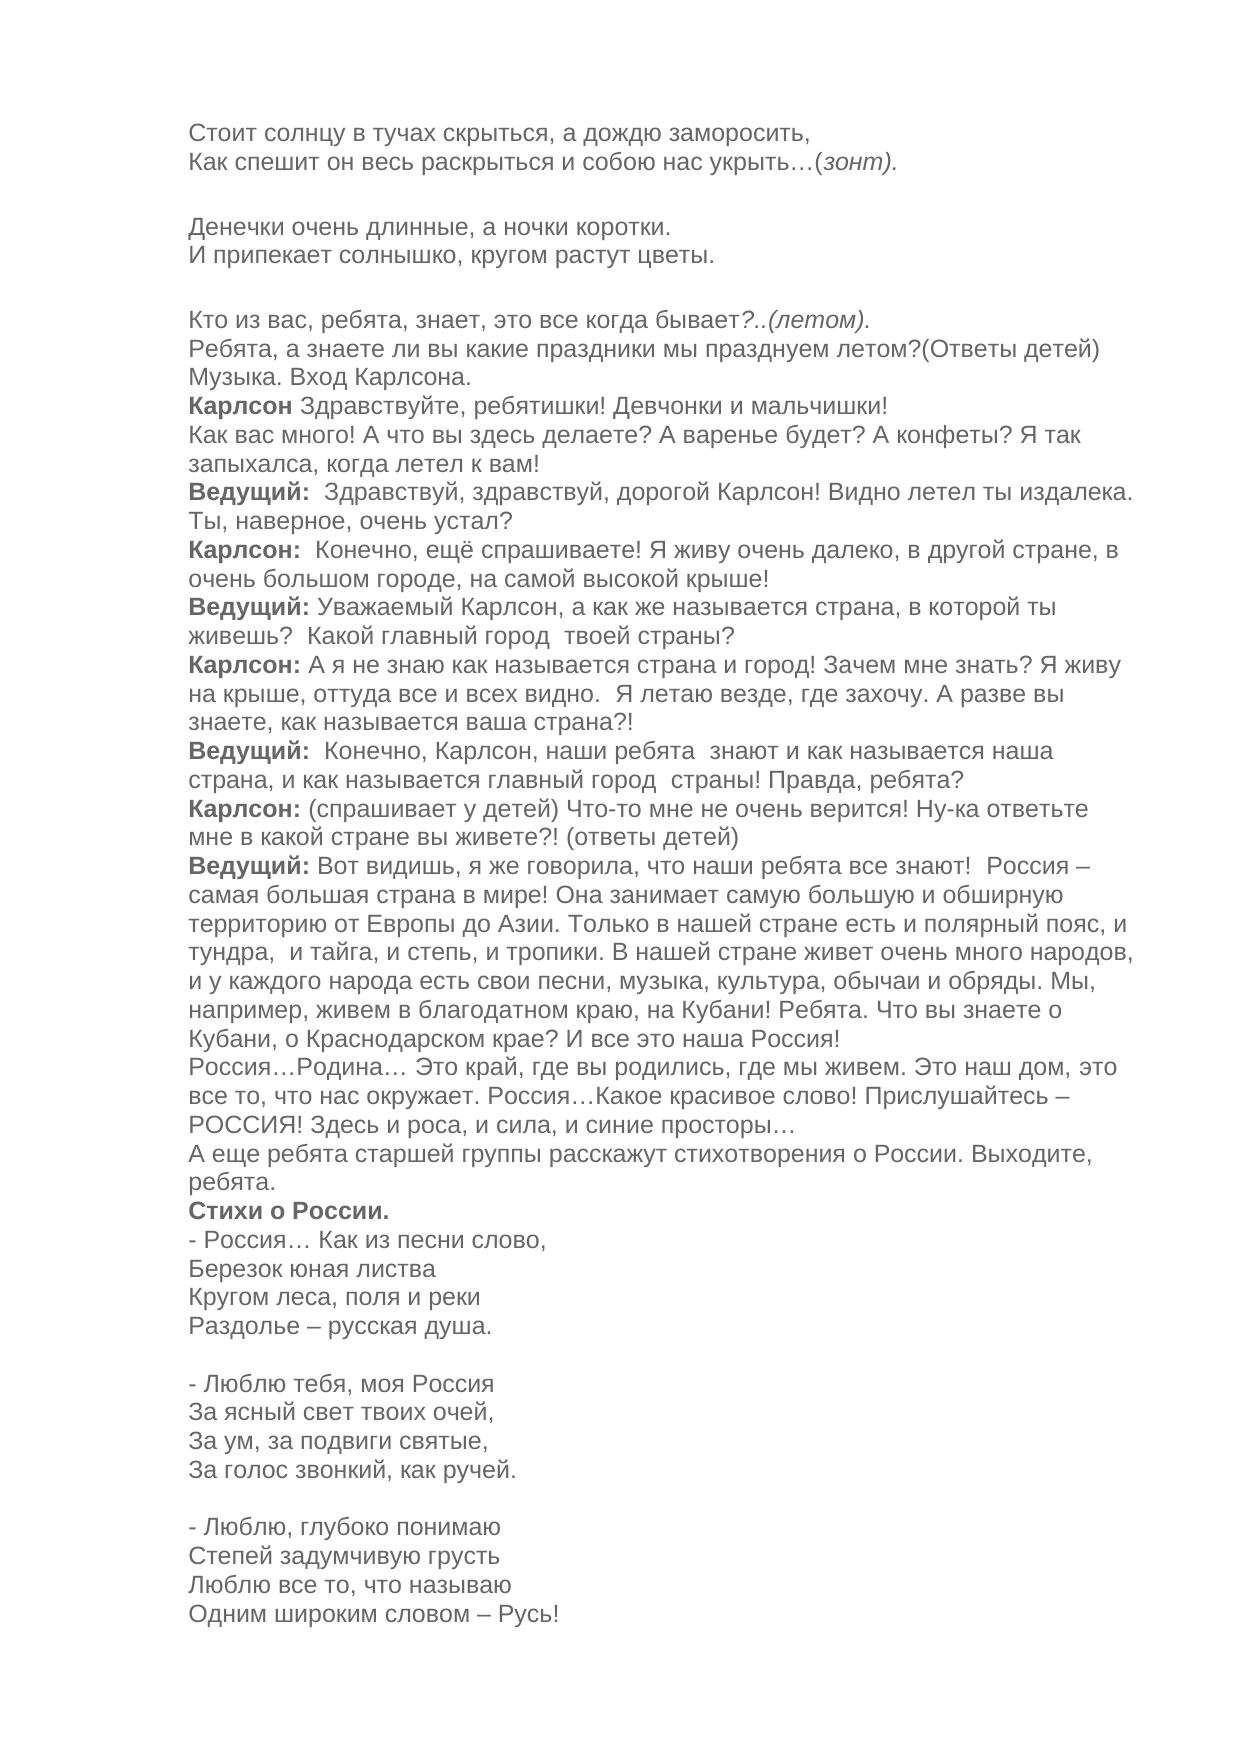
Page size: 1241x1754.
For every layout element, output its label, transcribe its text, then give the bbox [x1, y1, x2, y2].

text Стоит солнцу в тучах скрыться, а дождю заморосить, Как спешит он весь раскрыться и собою нас укрыть…(зонт). [188, 118, 1141, 204]
text Денечки очень длинные, а ночки коротки. И припекает солнышко, кругом растут цветы. [188, 211, 1141, 297]
text Кто из вас, ребята, знает, это все когда бывает?..(летом). Ребята, а знаете ли вы какие праздники мы празднуем летом?(Ответы детей) Музыка. Вход Карлсона. Карлсон Здравствуйте, ребятишки! Девчонки и мальчишки! Как вас много! А что вы здесь делаете? А варенье будет? А конфеты? Я так запыхалса, когда летел к вам! Ведущий: Здравствуй, здравствуй, дорогой Карлсон! Видно летел ты издалека. Ты, наверное, очень устал? Карлсон: Конечно, ещё спрашиваете! Я живу очень далеко, в другой стране, в очень большом городе, на самой высокой крыше! Ведущий: Уважаемый Карлсон, а как же называется страна, в которой ты живешь? Какой главный город твоей страны? Карлсон: А я не знаю как называется страна и город! Зачем мне знать? Я живу на крыше, оттуда все и всех видно. Я летаю везде, где захочу. А разве вы знаете, как называется ваша страна?! Ведущий: Конечно, Карлсон, наши ребята знают и как называется наша страна, и как называется главный город страны! Правда, ребята? Карлсон: (спрашивает у детей) Что-то мне не очень верится! Ну-ка ответьте мне в какой стране вы живете?! (ответы детей) Ведущий: Вот видишь, я же говорила, что наши ребята все знают! Россия – самая большая страна в мире! Она занимает самую большую и обширную территорию от Европы до Азии. Только в нашей стране есть и полярный пояс, и тундра, и тайга, и степь, и тропики. В нашей стране живет очень много народов, и у каждого народа есть свои песни, музыка, культура, обычаи и обряды. Мы, например, живем в благодатном краю, на Кубани! Ребята. Что вы знаете о Кубани, о Краснодарском крае? И все это наша Россия! Россия…Родина… Это край, где вы родились, где мы живем. Это наш дом, это все то, что нас окружает. Россия…Какое красивое слово! Прислушайтесь – РОССИЯ! Здесь и роса, и сила, и синие просторы… А еще ребята старшей группы расскажут стихотворения о России. Выходите, ребята. Стихи о России. - Россия… Как из песни слово, Березок юная листва Кругом леса, поля и реки Раздолье – русская душа. - Люблю тебя, моя Россия За ясный свет твоих очей, За ум, за подвиги святые, За голос звонкий, как ручей. - Люблю, глубоко понимаю Степей задумчивую грусть Люблю все то, что называю Одним широким словом – Русь! [188, 305, 1141, 1627]
